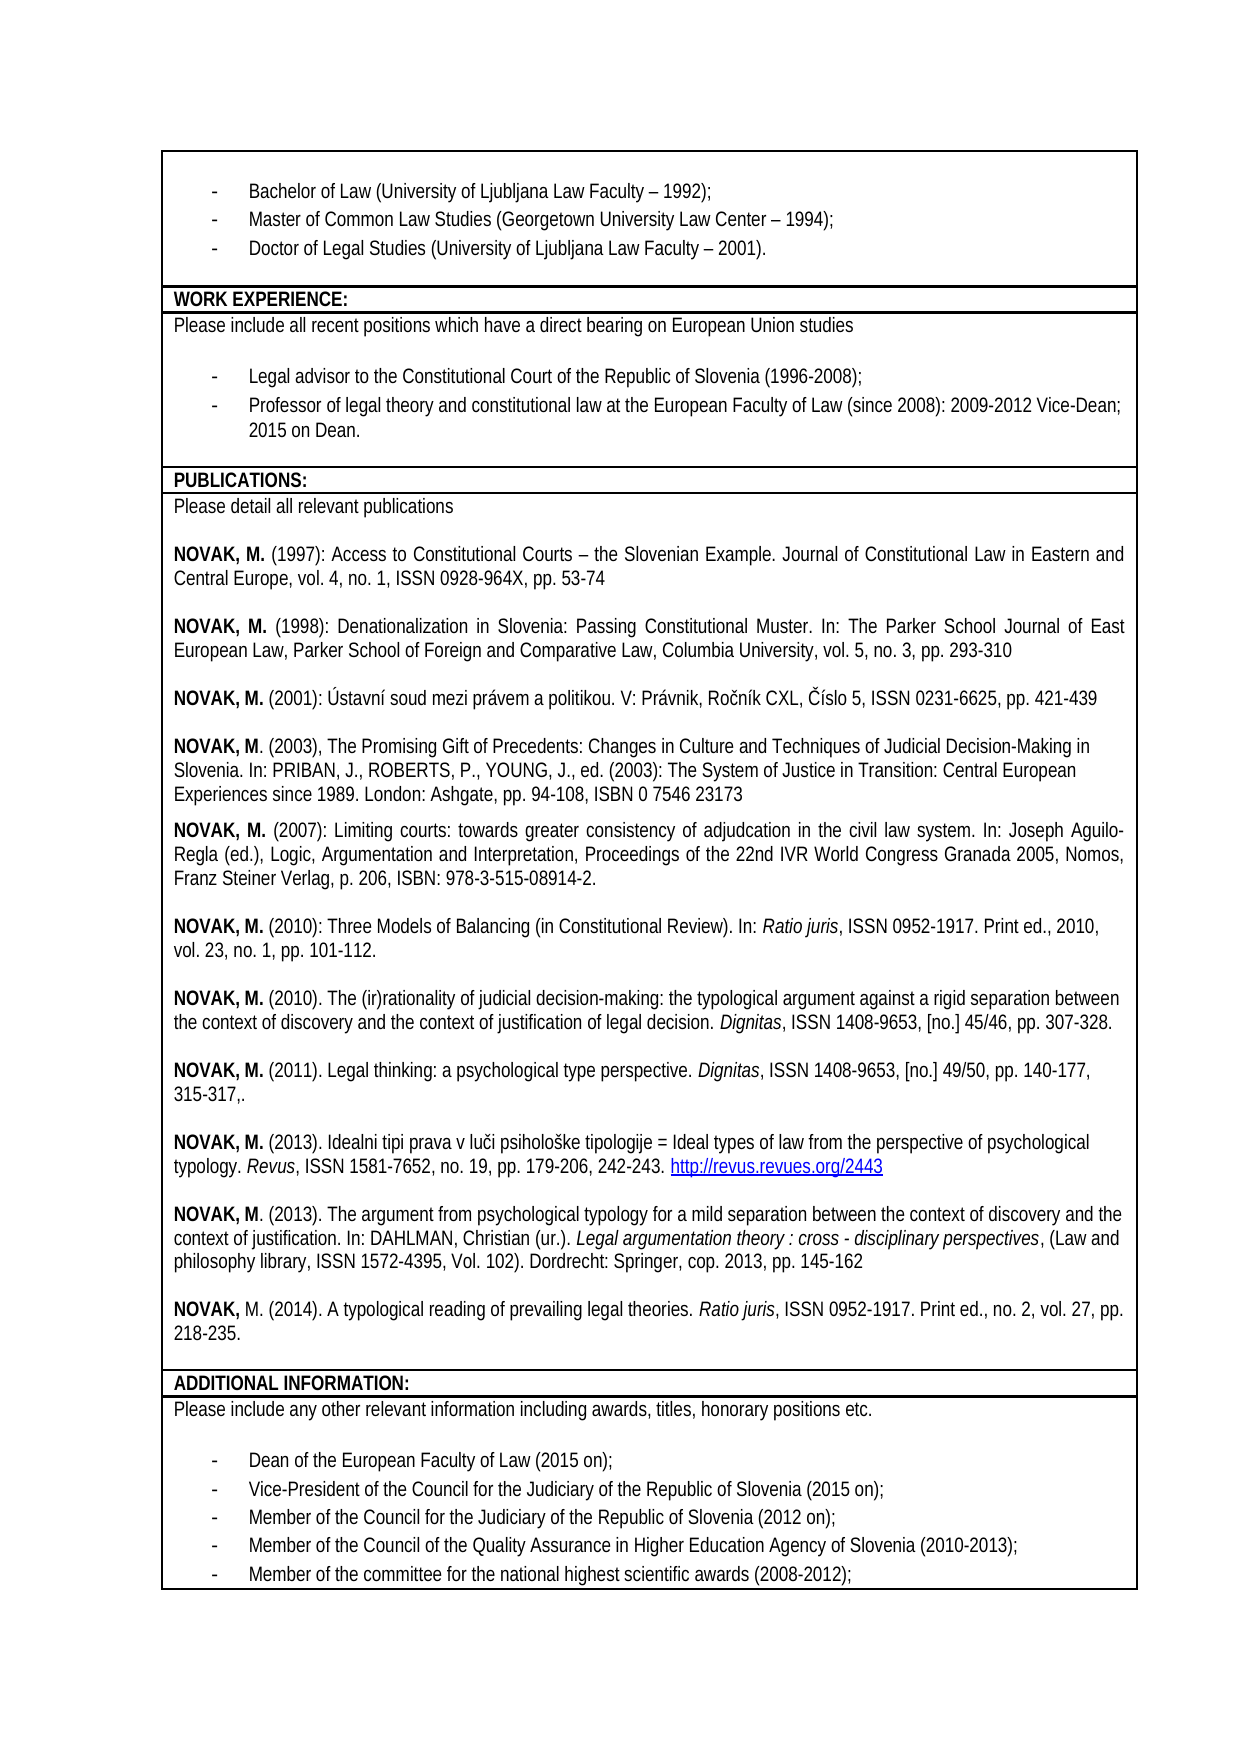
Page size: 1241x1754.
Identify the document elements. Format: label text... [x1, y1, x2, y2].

table_cell ADDITIONAL INFORMATION: [163, 1371, 1136, 1395]
table_cell Please detail all relevant publications NOVAK, M. (1997): Access to Constitutional Courts – the Slovenian Example. Journal of Constitutional Law in Eastern and Central Europe, vol. 4, no. 1, ISSN 0928-964X, pp. 53-74 NOVAK, M. (1998): Denationalization in Slovenia: Passing Constitutional Muster. In: The Parker School Journal of East European Law, Parker School of Foreign and Comparative Law, Columbia University, vol. 5, no. 3, pp. 293-310 NOVAK, M. (2001): Ústavní soud mezi právem a politikou. V: Právnik, Ročník CXL, Číslo 5, ISSN 0231-6625, pp. 421-439 NOVAK, M. (2003), The Promising Gift of Precedents: Changes in Culture and Techniques of Judicial Decision-Making in Slovenia. In: PRIBAN, J., ROBERTS, P., YOUNG, J., ed. (2003): The System of Justice in Transition: Central European Experiences since 1989. London: Ashgate, pp. 94-108, ISBN 0 7546 23173 NOVAK, M. (2007): Limiting courts: towards greater consistency of adjudcation in the civil law system. In: Joseph Aguilo-Regla (ed.), Logic, Argumentation and Interpretation, Proceedings of the 22nd IVR World Congress Granada 2005, Nomos, Franz Steiner Verlag, p. 206, ISBN: 978-3-515-08914-2. NOVAK, M. (2010): Three Models of Balancing (in Constitutional Review). In: Ratio juris, ISSN 0952-1917. Print ed., 2010, vol. 23, no. 1, pp. 101-112. NOVAK, M. (2010). The (ir)rationality of judicial decision-making: the typological argument against a rigid separation between the context of discovery and the context of justification of legal decision. Dignitas, ISSN 1408-9653, [no.] 45/46, pp. 307-328. NOVAK, M. (2011). Legal thinking: a psychological type perspective. Dignitas, ISSN 1408-9653, [no.] 49/50, pp. 140-177, 315-317,. NOVAK, M. (2013). Idealni tipi prava v luči psihološke tipologije = Ideal types of law from the perspective of psychological typology. Revus, ISSN 1581-7652, no. 19, pp. 179-206, 242-243. http://revus.revues.org/2443 NOVAK, M. (2013). The argument from psychological typology for a mild separation between the context of discovery and the context of justification. In: DAHLMAN, Christian (ur.). Legal argumentation theory : cross - disciplinary perspectives, (Law and philosophy library, ISSN 1572-4395, Vol. 102). Dordrecht: Springer, cop. 2013, pp. 145-162 NOVAK, M. (2014). A typological reading of prevailing legal theories. Ratio juris, ISSN 0952-1917. Print ed., no. 2, vol. 27, pp. 218-235. [163, 494, 1136, 1369]
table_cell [163, 152, 1136, 285]
table_cell PUBLICATIONS: [163, 468, 1136, 492]
table_cell WORK EXPERIENCE: [163, 288, 1136, 311]
table_cell Please include all recent positions which have a direct bearing on European Union studies Legal advisor to the Constitutional Court of the Republic of Slovenia (1996-2008); Professor of legal theory and constitutional law at the European Faculty of Law (since 2008): 2009-2012 Vice-Dean; 2015 on Dean. [163, 314, 1136, 466]
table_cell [163, 1398, 1136, 1587]
